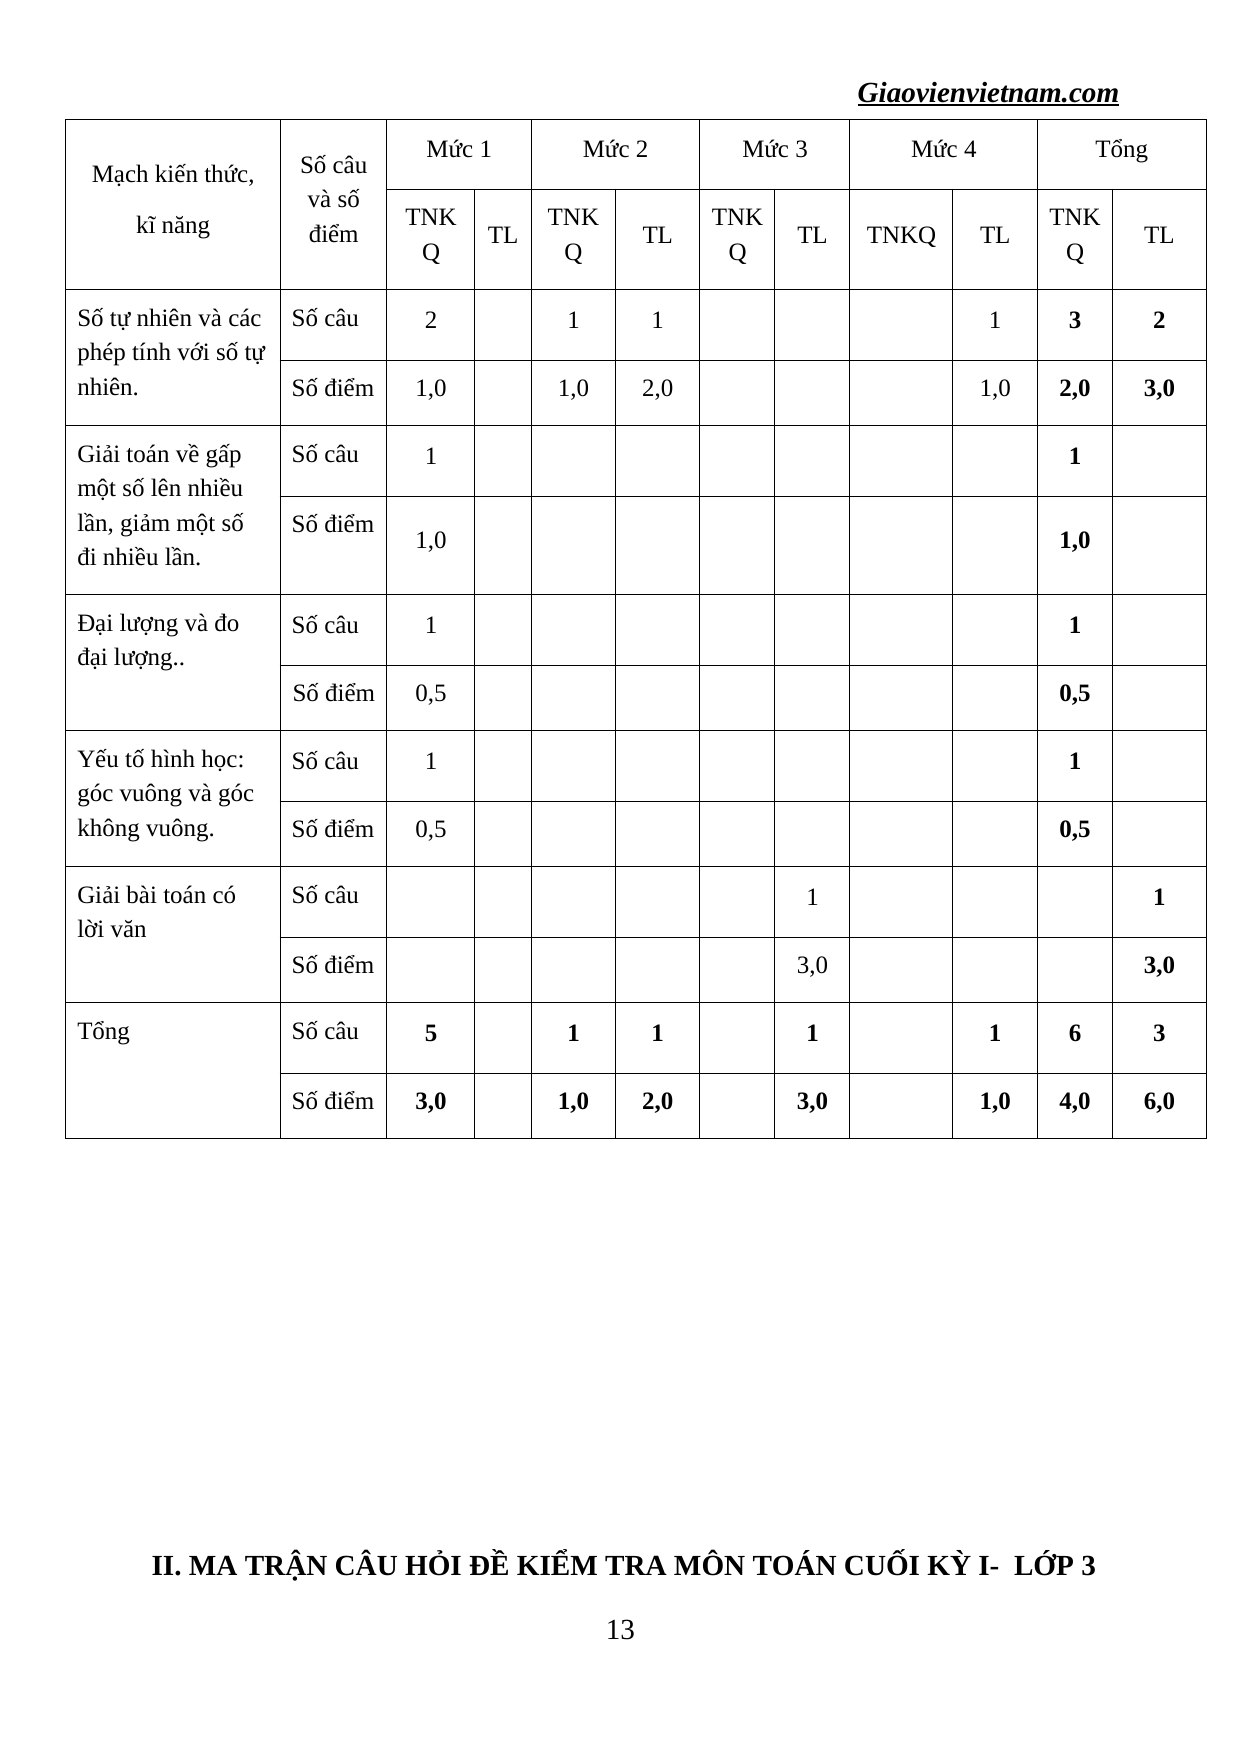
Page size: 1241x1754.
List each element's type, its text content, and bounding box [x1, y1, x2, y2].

table_cell [475, 867, 531, 937]
table_cell [953, 595, 1037, 664]
table_cell Số câu và số điểm [281, 120, 386, 289]
table_cell 1 [1038, 595, 1112, 664]
table_cell [1113, 426, 1206, 496]
table_cell TNKQ [532, 190, 615, 289]
table_cell 3,0 [1113, 938, 1206, 1002]
table_cell Tổng [66, 1003, 280, 1138]
table_cell [953, 802, 1037, 866]
table_cell [850, 731, 952, 801]
table_cell Số điểm [281, 802, 386, 866]
table_cell 1 [1038, 731, 1112, 801]
table_cell [475, 731, 531, 801]
table_cell Số câu [281, 595, 386, 664]
table_cell Tổng [1038, 120, 1206, 189]
table_cell [475, 595, 531, 664]
table_cell [616, 666, 699, 730]
table_cell 2 [387, 290, 474, 359]
table_cell [953, 666, 1037, 730]
table_cell [616, 802, 699, 866]
table_cell Số điểm [281, 1074, 386, 1138]
table_cell [532, 497, 615, 594]
table_cell [475, 666, 531, 730]
table_cell Mức 4 [850, 120, 1037, 189]
table_cell [387, 938, 474, 1002]
table_cell [616, 426, 699, 496]
table_cell [775, 361, 849, 425]
table_cell [850, 497, 952, 594]
table_cell Số tự nhiên và các phép tính với số tự nhiên. [66, 290, 280, 425]
table_cell 1 [616, 290, 699, 359]
table_cell TL [775, 190, 849, 289]
table_cell 2,0 [1038, 361, 1112, 425]
table_cell 2 [1113, 290, 1206, 359]
table_cell [700, 290, 774, 359]
table_cell 1,0 [953, 1074, 1037, 1138]
table_cell 1 [616, 1003, 699, 1073]
table_cell Mức 3 [700, 120, 849, 189]
table_cell 3 [1113, 1003, 1206, 1073]
table_cell [953, 731, 1037, 801]
table_cell 1 [775, 1003, 849, 1073]
table_cell [700, 1003, 774, 1073]
table_cell [850, 938, 952, 1002]
table_cell 1,0 [532, 361, 615, 425]
table_cell [850, 595, 952, 664]
table_cell Số điểm [281, 361, 386, 425]
table_cell 1,0 [1038, 497, 1112, 594]
table_cell 1 [387, 426, 474, 496]
table_cell [700, 731, 774, 801]
table_cell [700, 595, 774, 664]
table_cell [616, 595, 699, 664]
table_cell 0,5 [387, 802, 474, 866]
table_cell [850, 426, 952, 496]
table_cell [775, 426, 849, 496]
table_cell [616, 867, 699, 937]
table_cell TL [616, 190, 699, 289]
table_cell [532, 426, 615, 496]
table_cell [953, 426, 1037, 496]
table_cell 3,0 [775, 1074, 849, 1138]
table_cell TNKQ [1038, 190, 1112, 289]
table_cell 0,5 [1038, 666, 1112, 730]
table_cell [616, 497, 699, 594]
table_cell [850, 867, 952, 937]
table_cell [1038, 867, 1112, 937]
table_cell [850, 290, 952, 359]
table_cell Số điểm [281, 938, 386, 1002]
table_cell [700, 1074, 774, 1138]
table_cell 4,0 [1038, 1074, 1112, 1138]
table_cell Số câu [281, 426, 386, 496]
table_cell 0,5 [387, 666, 474, 730]
table_cell Số câu [281, 1003, 386, 1073]
table_cell 1 [775, 867, 849, 937]
table_cell [475, 497, 531, 594]
table_cell [475, 802, 531, 866]
table_cell [700, 802, 774, 866]
table_cell [700, 361, 774, 425]
table_cell [850, 666, 952, 730]
table_cell [1113, 731, 1206, 801]
table_cell [700, 426, 774, 496]
table_cell Mạch kiến thức, kĩ năng [66, 120, 280, 289]
table_cell 1,0 [387, 497, 474, 594]
table_cell 3,0 [1113, 361, 1206, 425]
table_cell TNKQ [700, 190, 774, 289]
table_cell [475, 938, 531, 1002]
table_cell [475, 426, 531, 496]
table_cell Số điểm [281, 666, 386, 730]
table_cell 5 [387, 1003, 474, 1073]
list II. MA TRẬN CÂU HỎI ĐỀ KIỂM TRA MÔN TOÁN CUỐI KỲ I- LỚP 3 [118, 1548, 1122, 1581]
table_cell Mức 1 [387, 120, 531, 189]
table_cell 1 [532, 290, 615, 359]
table_cell 1,0 [953, 361, 1037, 425]
table_cell Giải bài toán có lời văn [66, 867, 280, 1002]
table_cell 1 [387, 595, 474, 664]
table_cell [532, 595, 615, 664]
table_cell Số câu [281, 867, 386, 937]
table_cell [1113, 595, 1206, 664]
table_cell Mức 2 [532, 120, 699, 189]
table_cell 6,0 [1113, 1074, 1206, 1138]
table_cell [532, 938, 615, 1002]
table_cell Đại lượng và đo đại lượng.. [66, 595, 280, 730]
table_cell 1 [532, 1003, 615, 1073]
table_cell [616, 938, 699, 1002]
table_cell 2,0 [616, 361, 699, 425]
table_cell [532, 666, 615, 730]
table_cell [775, 497, 849, 594]
table_cell [700, 497, 774, 594]
table_cell [1038, 938, 1112, 1002]
table_cell 1,0 [387, 361, 474, 425]
table_cell Số câu [281, 731, 386, 801]
table_cell [850, 802, 952, 866]
table_cell [1113, 666, 1206, 730]
table_cell [475, 1003, 531, 1073]
table_cell [850, 361, 952, 425]
table_cell 1 [953, 290, 1037, 359]
table_cell [953, 938, 1037, 1002]
table_cell 3 [1038, 290, 1112, 359]
table_cell [475, 1074, 531, 1138]
table_cell 1,0 [532, 1074, 615, 1138]
table_cell [475, 290, 531, 359]
table_cell [775, 731, 849, 801]
table_cell [700, 867, 774, 937]
table_cell 2,0 [616, 1074, 699, 1138]
table_cell [700, 938, 774, 1002]
table_cell 0,5 [1038, 802, 1112, 866]
table_cell Giải toán về gấp một số lên nhiều lần, giảm một số đi nhiều lần. [66, 426, 280, 594]
table_cell Yếu tố hình học: góc vuông và góc không vuông. [66, 731, 280, 866]
table_cell [616, 731, 699, 801]
table_cell [775, 595, 849, 664]
table_cell Số câu [281, 290, 386, 359]
table_cell 3,0 [387, 1074, 474, 1138]
table_cell TL [1113, 190, 1206, 289]
table_cell TL [953, 190, 1037, 289]
table_cell [475, 361, 531, 425]
table_cell [1113, 497, 1206, 594]
table_cell 1 [1038, 426, 1112, 496]
table_cell [775, 802, 849, 866]
table_cell 3,0 [775, 938, 849, 1002]
table_cell 1 [1113, 867, 1206, 937]
table_cell [953, 867, 1037, 937]
table_cell 1 [387, 731, 474, 801]
table_cell [532, 802, 615, 866]
table_cell [532, 731, 615, 801]
table_cell Số điểm [281, 497, 386, 594]
table_cell TNKQ [850, 190, 952, 289]
table_cell [850, 1003, 952, 1073]
table_cell [953, 497, 1037, 594]
table_cell [775, 666, 849, 730]
table_cell 6 [1038, 1003, 1112, 1073]
table_cell TL [475, 190, 531, 289]
table_cell [775, 290, 849, 359]
table_cell TNKQ [387, 190, 474, 289]
table_cell [387, 867, 474, 937]
table_cell [700, 666, 774, 730]
table_cell [850, 1074, 952, 1138]
table_cell [532, 867, 615, 937]
table_cell 1 [953, 1003, 1037, 1073]
table_cell [1113, 802, 1206, 866]
